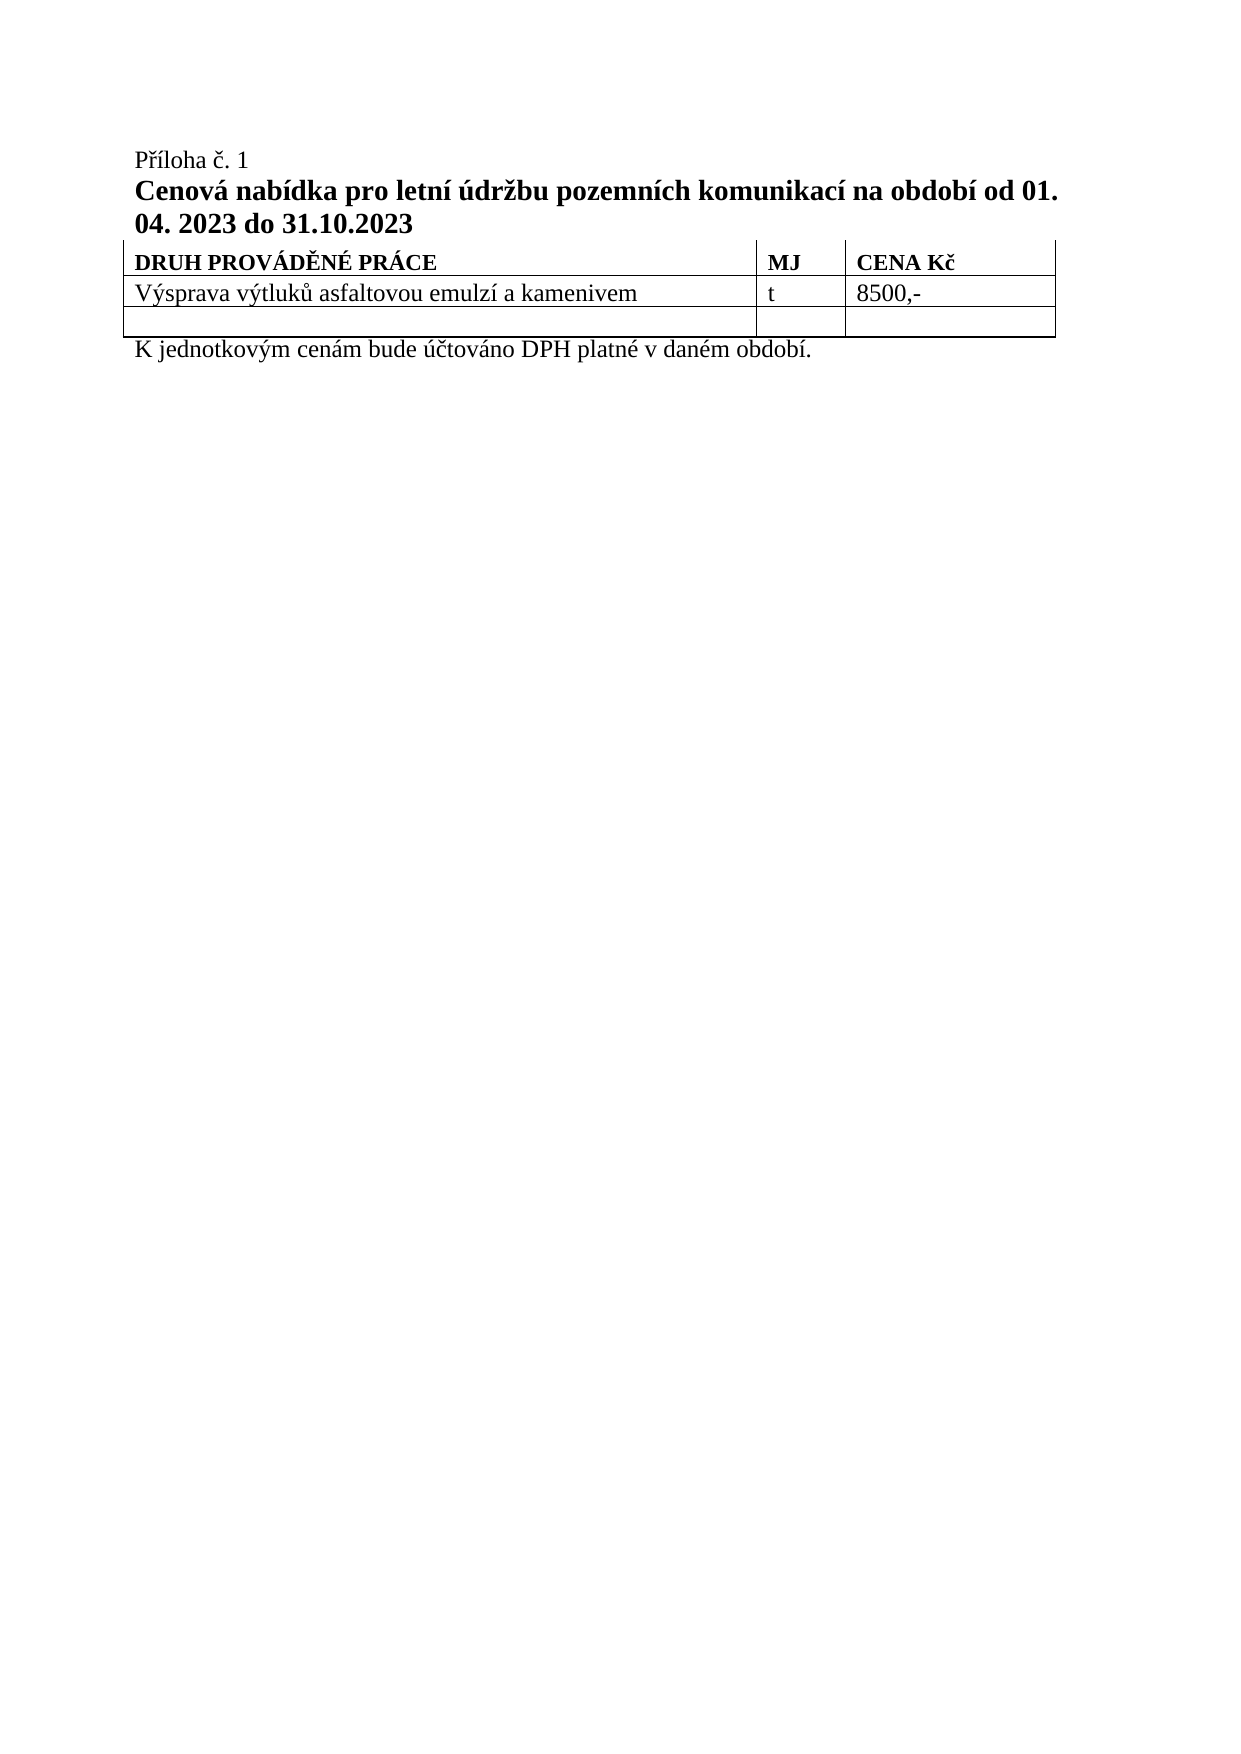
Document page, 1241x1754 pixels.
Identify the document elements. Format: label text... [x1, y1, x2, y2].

table_cell [757, 307, 845, 336]
table_cell [124, 307, 756, 336]
table_cell t [757, 276, 845, 306]
table_header CENA Kč [846, 240, 1055, 274]
table_header DRUH PROVÁDĚNÉ PRÁCE [124, 240, 756, 274]
table_cell [846, 307, 1055, 336]
table_header MJ [757, 240, 845, 274]
table_cell 8500,- [846, 276, 1055, 306]
text Cenová nabídka pro letní údržbu pozemních komunikací na období od 01. 04. 2023 do 31.10.2023 [134, 174, 1090, 240]
table_cell Výsprava výtluků asfaltovou emulzí a kamenivem [124, 276, 756, 306]
text K jednotkovým cenám bude účtováno DPH platné v daném období. [134, 337, 1090, 362]
text Příloha č. 1 [134, 149, 1090, 174]
